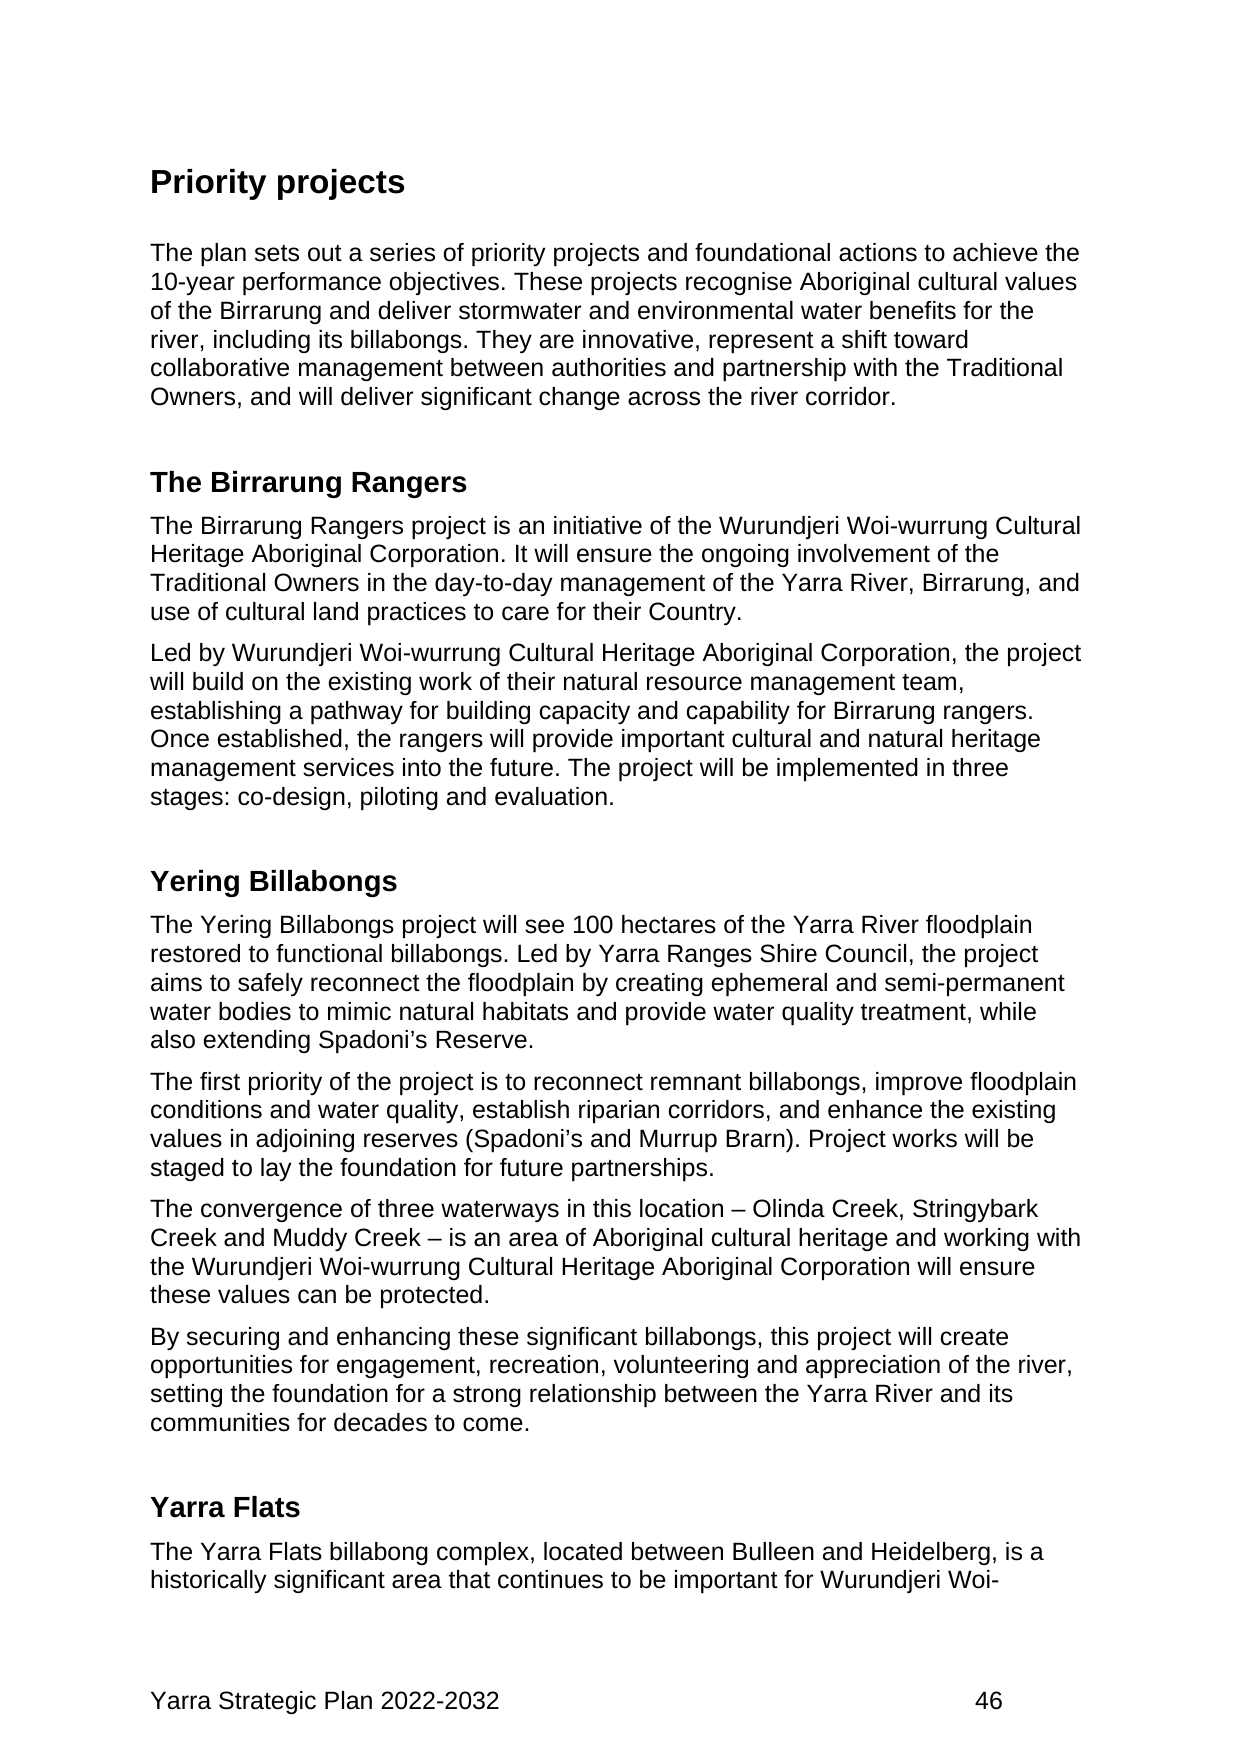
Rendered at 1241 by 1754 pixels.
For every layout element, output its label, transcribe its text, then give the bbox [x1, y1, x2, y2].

text The convergence of three waterways in this location – Olinda Creek, Stringybark Creek and Muddy Creek – is an area of Aboriginal cultural heritage and working with the Wurundjeri Woi-wurrung Cultural Heritage Aboriginal Corporation will ensure these values can be protected. [150, 1194, 1090, 1309]
subtitle Priority projects [150, 162, 1090, 201]
text The Yering Billabongs project will see 100 hectares of the Yarra River floodplain restored to functional billabongs. Led by Yarra Ranges Shire Council, the project aims to safely reconnect the floodplain by creating ephemeral and semi-permanent water bodies to mimic natural habitats and provide water quality treatment, while also extending Spadoni’s Reserve. [150, 911, 1090, 1054]
text The first priority of the project is to reconnect remnant billabongs, improve floodplain conditions and water quality, establish riparian corridors, and enhance the existing values in adjoining reserves (Spadoni’s and Murrup Brarn). Project works will be staged to lay the foundation for future partnerships. [150, 1067, 1090, 1182]
text Led by Wurundjeri Woi-wurrung Cultural Heritage Aboriginal Corporation, the project will build on the existing work of their natural resource management team, establishing a pathway for building capacity and capability for Birrarung rangers. Once established, the rangers will provide important cultural and natural heritage management services into the future. The project will be implemented in three stages: co-design, piloting and evaluation. [150, 638, 1090, 811]
subtitle The Birrarung Rangers [150, 465, 1090, 498]
subtitle Yarra Flats [150, 1491, 1090, 1524]
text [150, 1537, 1090, 1594]
subtitle Yering Billabongs [150, 864, 1090, 898]
text By securing and enhancing these significant billabongs, this project will create opportunities for engagement, recreation, volunteering and appreciation of the river, setting the foundation for a strong relationship between the Yarra River and its communities for decades to come. [150, 1322, 1090, 1437]
text The Birrarung Rangers project is an initiative of the Wurundjeri Woi-wurrung Cultural Heritage Aboriginal Corporation. It will ensure the ongoing involvement of the Traditional Owners in the day-to-day management of the Yarra River, Birrarung, and use of cultural land practices to care for their Country. [150, 511, 1090, 626]
text The plan sets out a series of priority projects and foundational actions to achieve the 10-year performance objectives. These projects recognise Aboriginal cultural values of the Birrarung and deliver stormwater and environmental water benefits for the river, including its billabongs. They are innovative, represent a shift toward collaborative management between authorities and partnership with the Traditional Owners, and will deliver significant change across the river corridor. [150, 238, 1090, 411]
